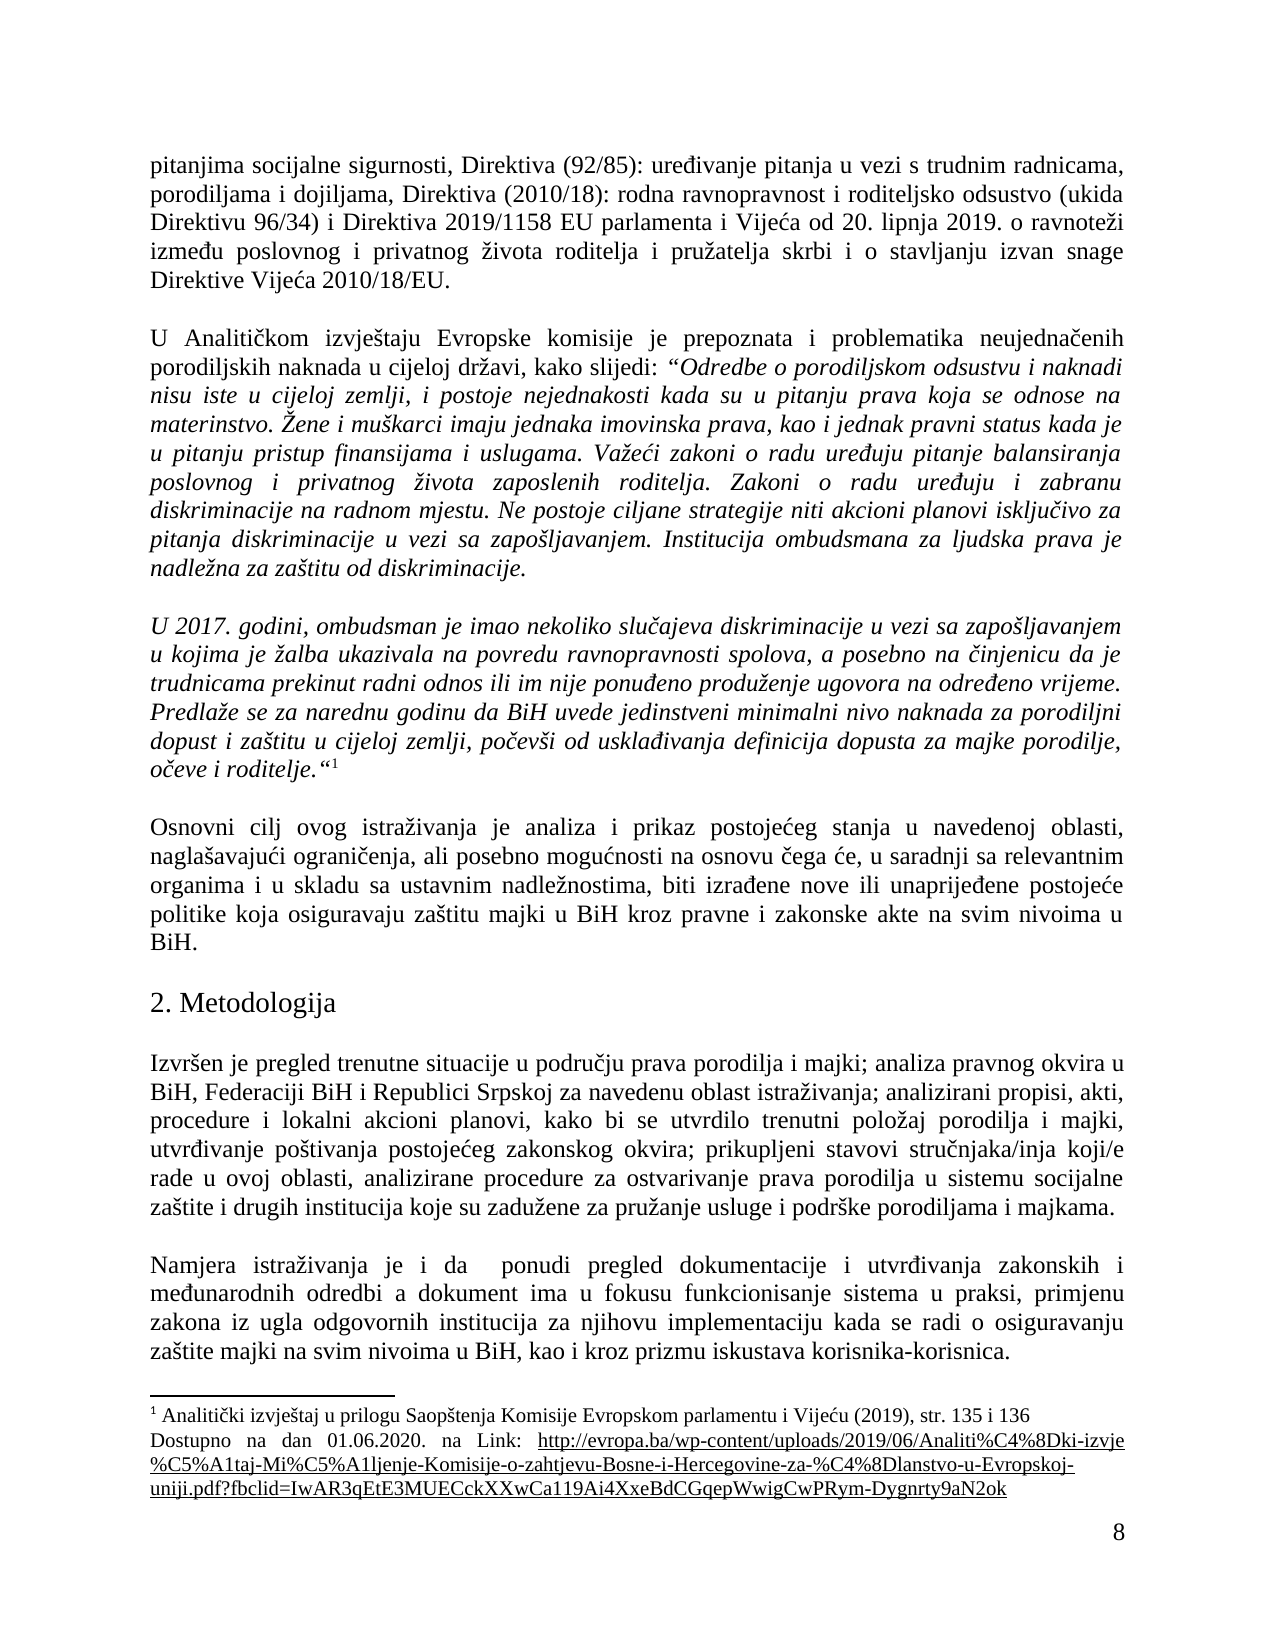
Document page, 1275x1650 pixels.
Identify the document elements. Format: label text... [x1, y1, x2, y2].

subtitle 2. Metodologija [150, 985, 1125, 1019]
text Namjera istraživanja je i da ponudi pregled dokumentacije i utvrđivanja zakonskih i međunarodnih odredbi a dokument ima u fokusu funkcionisanje sistema u praksi, primjenu zakona iz ugla odgovornih institucija za njihovu implementaciju kada se radi o osiguravanju zaštite majki na svim nivoima u BiH, kao i kroz prizmu iskustava korisnika-korisnica. [150, 1250, 1125, 1365]
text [150, 150, 1125, 294]
text U 2017. godini, ombudsman je imao nekoliko slučajeva diskriminacije u vezi sa zapošljavanjem u kojima je žalba ukazivala na povredu ravnopravnosti spolova, a posebno na činjenicu da je trudnicama prekinut radni odnos ili im nije ponuđeno produženje ugovora na određeno vrijeme. Predlaže se za narednu godinu da BiH uvede jedinstveni minimalni nivo naknada za porodiljni dopust i zaštitu u cijeloj zemlji, počevši od usklađivanja definicija dopusta za majke porodilje, očeve i roditelje.“ [150, 611, 1125, 783]
text Izvršen je pregled trenutne situacije u području prava porodilja i majki; analiza pravnog okvira u BiH, Federaciji BiH i Republici Srpskoj za navedenu oblast istraživanja; analizirani propisi, akti, procedure i lokalni akcioni planovi, kako bi se utvrdilo trenutni položaj porodilja i majki, utvrđivanje poštivanja postojećeg zakonskog okvira; prikupljeni stavovi stručnjaka/inja koji/e rade u ovoj oblasti, analizirane procedure za ostvarivanje prava porodilja u sistemu socijalne zaštite i drugih institucija koje su zadužene za pružanje usluge i podrške porodiljama i majkama. [150, 1048, 1125, 1221]
text U Analitičkom izvještaju Evropske komisije je prepoznata i problematika neujednačenih porodiljskih naknada u cijeloj državi, kako slijedi: “Odredbe o porodiljskom odsustvu i naknadi nisu iste u cijeloj zemlji, i postoje nejednakosti kada su u pitanju prava koja se odnose na materinstvo. Žene i muškarci imaju jednaka imovinska prava, kao i jednak pravni status kada je u pitanju pristup finansijama i uslugama. Važeći zakoni o radu uređuju pitanje balansiranja poslovnog i privatnog života zaposlenih roditelja. Zakoni o radu uređuju i zabranu diskriminacije na radnom mjestu. Ne postoje ciljane strategije niti akcioni planovi isključivo za pitanja diskriminacije u vezi sa zapošljavanjem. Institucija ombudsmana za ljudska prava je nadležna za zaštitu od diskriminacije. [150, 323, 1125, 582]
text Osnovni cilj ovog istraživanja je analiza i prikaz postojećeg stanja u navedenoj oblasti, naglašavajući ograničenja, ali posebno mogućnosti na osnovu čega će, u saradnji sa relevantnim organima i u skladu sa ustavnim nadležnostima, biti izrađene nove ili unaprijeđene postojeće politike koja osiguravaju zaštitu majki u BiH kroz pravne i zakonske akte na svim nivoima u BiH. [150, 812, 1125, 956]
